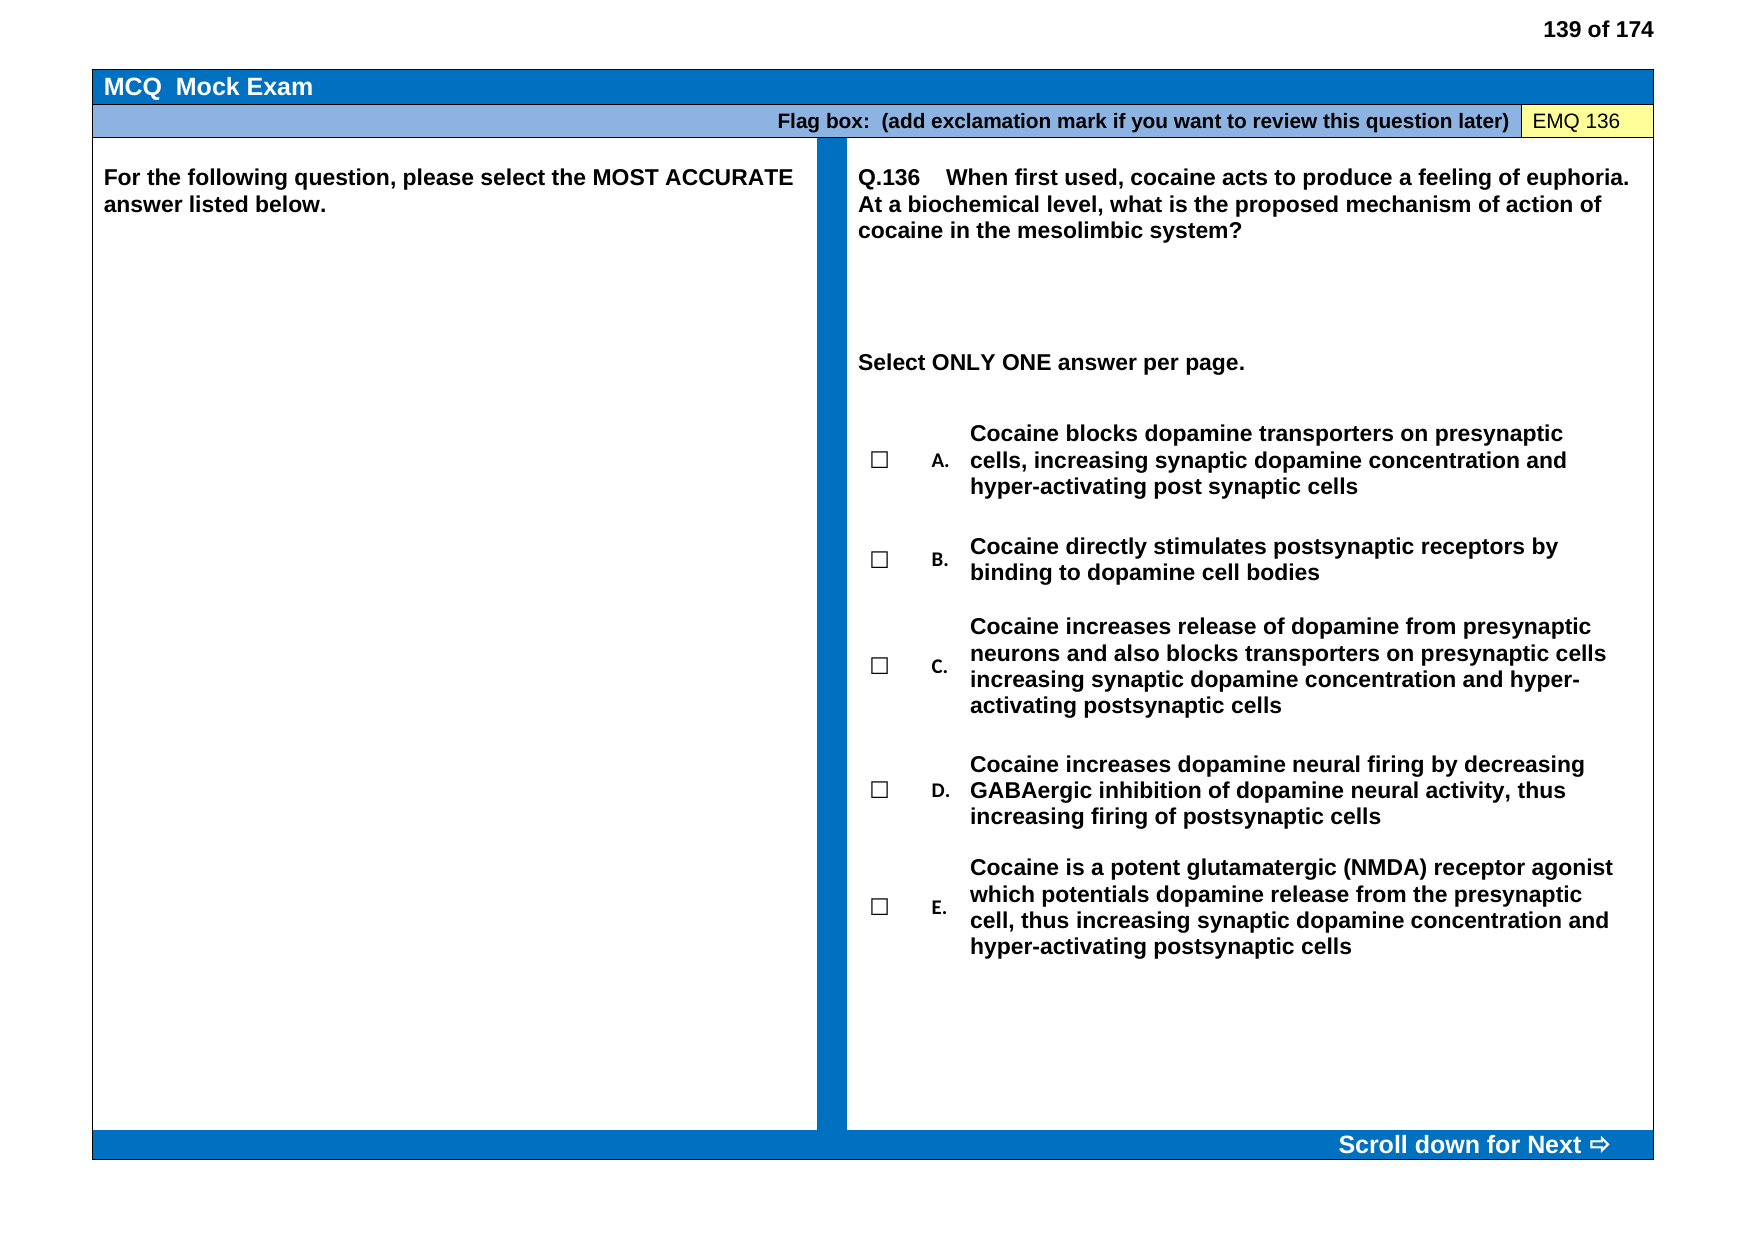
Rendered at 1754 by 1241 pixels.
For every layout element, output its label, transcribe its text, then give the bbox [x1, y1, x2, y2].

table_cell Flag box: (add exclamation mark if you want to review this question later) [93, 105, 1521, 137]
table_cell MCQ Mock Exam [93, 70, 1653, 104]
table_cell [817, 138, 847, 1130]
table_cell For the following question, please select the MOST ACCURATE answer listed below. [93, 138, 817, 1130]
table_cell Q.136 When first used, cocaine acts to produce a feeling of euphoria. At a biochemical level, what is the proposed mechanism of action of cocaine in the mesolimbic system? Select ONLY ONE answer per page. [847, 138, 1653, 1130]
table_cell EMQ 136 [1522, 105, 1653, 137]
table_cell [93, 1130, 1327, 1159]
table_cell Scroll down for Next [1327, 1130, 1653, 1159]
